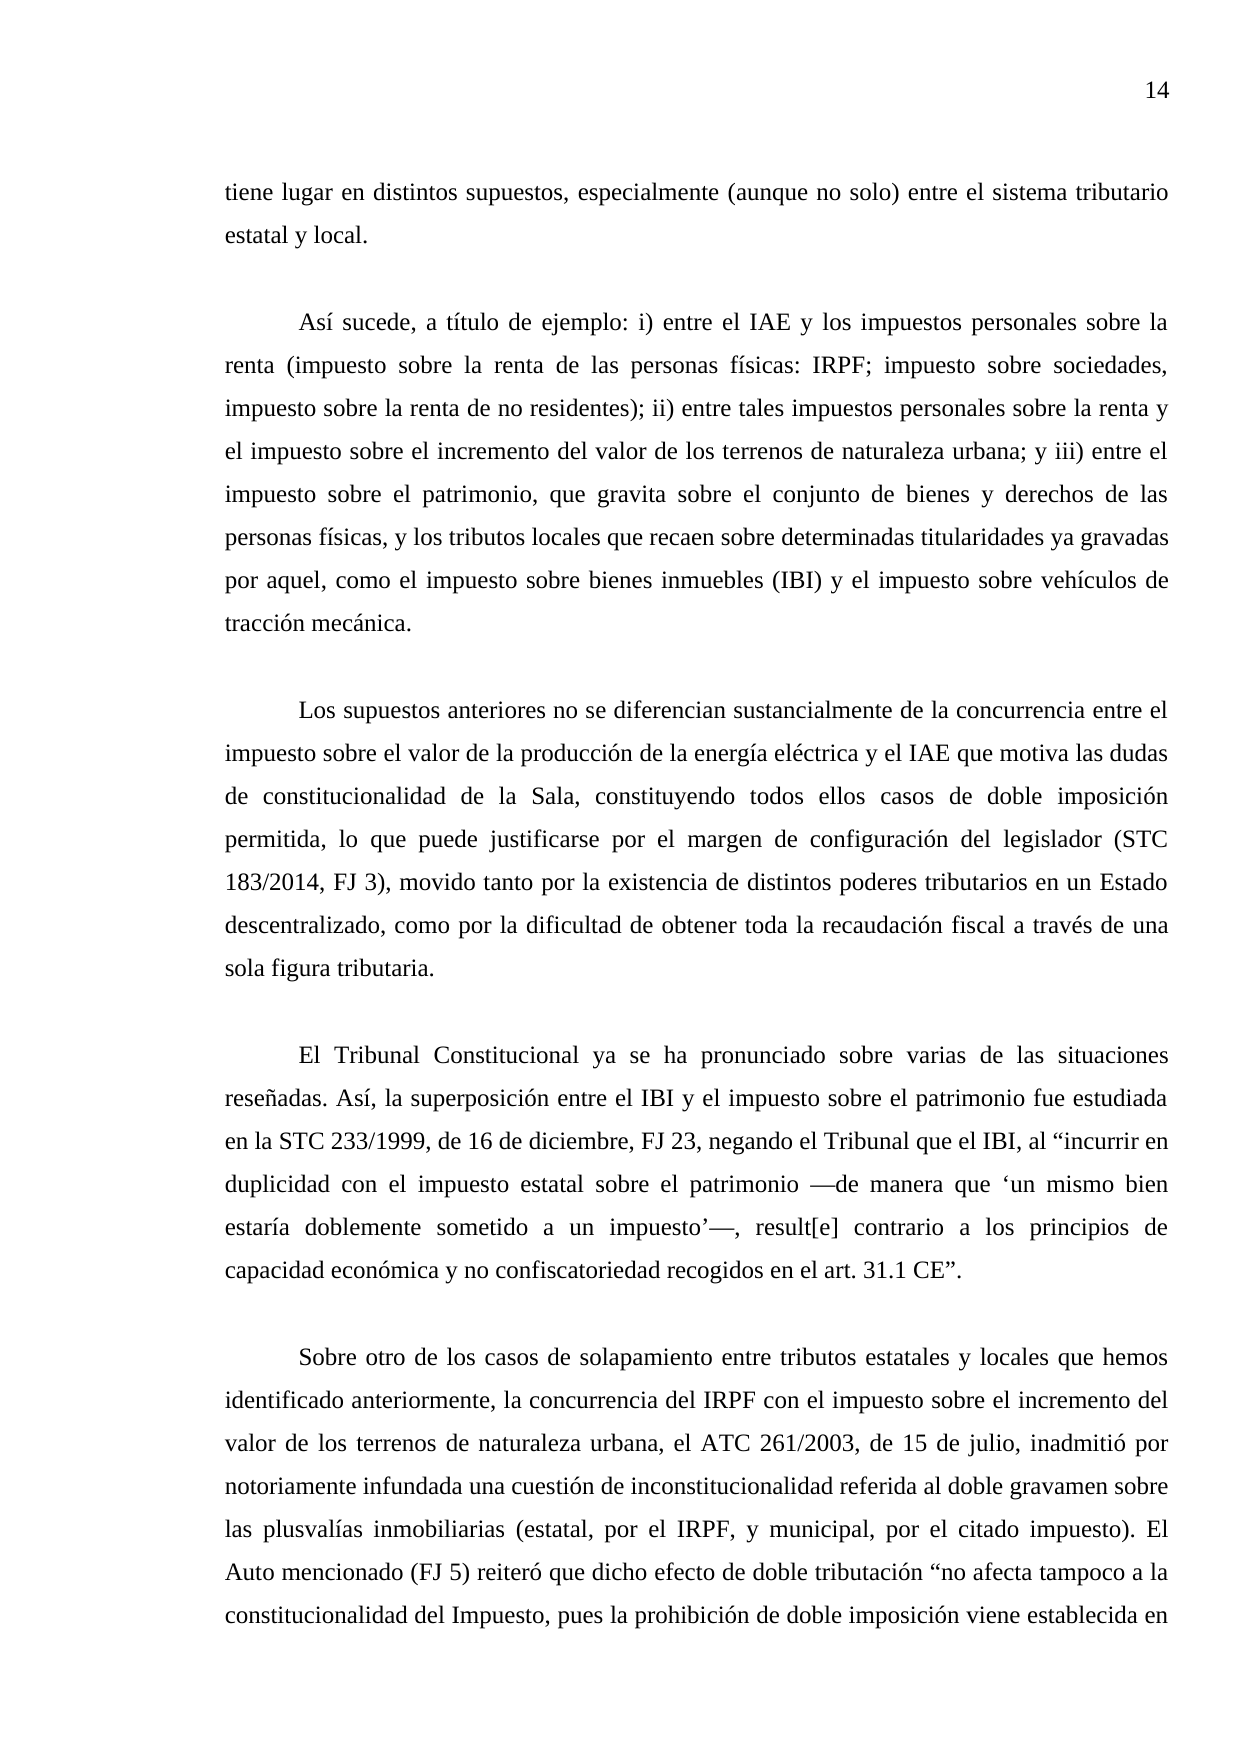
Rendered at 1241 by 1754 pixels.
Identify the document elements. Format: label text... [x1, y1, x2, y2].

text Así sucede, a título de ejemplo: i) entre el IAE y los impuestos personales sobre la renta (impuesto sobre la renta de las personas físicas: IRPF; impuesto sobre sociedades, impuesto sobre la renta de no residentes); ii) entre tales impuestos personales sobre la renta y el impuesto sobre el incremento del valor de los terrenos de naturaleza urbana; y iii) entre el impuesto sobre el patrimonio, que gravita sobre el conjunto de bienes y derechos de las personas físicas, y los tributos locales que recaen sobre determinadas titularidades ya gravadas por aquel, como el impuesto sobre bienes inmuebles (IBI) y el impuesto sobre vehículos de tracción mecánica. [224, 307, 1169, 637]
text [224, 1342, 1169, 1629]
text El Tribunal Constitucional ya se ha pronunciado sobre varias de las situaciones reseñadas. Así, la superposición entre el IBI y el impuesto sobre el patrimonio fue estudiada en la STC 233/1999, de 16 de diciembre, FJ 23, negando el Tribunal que el IBI, al “incurrir en duplicidad con el impuesto estatal sobre el patrimonio —de manera que ‘un mismo bien estaría doblemente sometido a un impuesto’—, result[e] contrario a los principios de capacidad económica y no confiscatoriedad recogidos en el art. 31.1 CE”. [224, 1040, 1169, 1284]
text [224, 177, 1169, 249]
text Los supuestos anteriores no se diferencian sustancialmente de la concurrencia entre el impuesto sobre el valor de la producción de la energía eléctrica y el IAE que motiva las dudas de constitucionalidad de la Sala, constituyendo todos ellos casos de doble imposición permitida, lo que puede justificarse por el margen de configuración del legislador (STC 183/2014, FJ 3), movido tanto por la existencia de distintos poderes tributarios en un Estado descentralizado, como por la dificultad de obtener toda la recaudación fiscal a través de una sola figura tributaria. [224, 695, 1169, 982]
